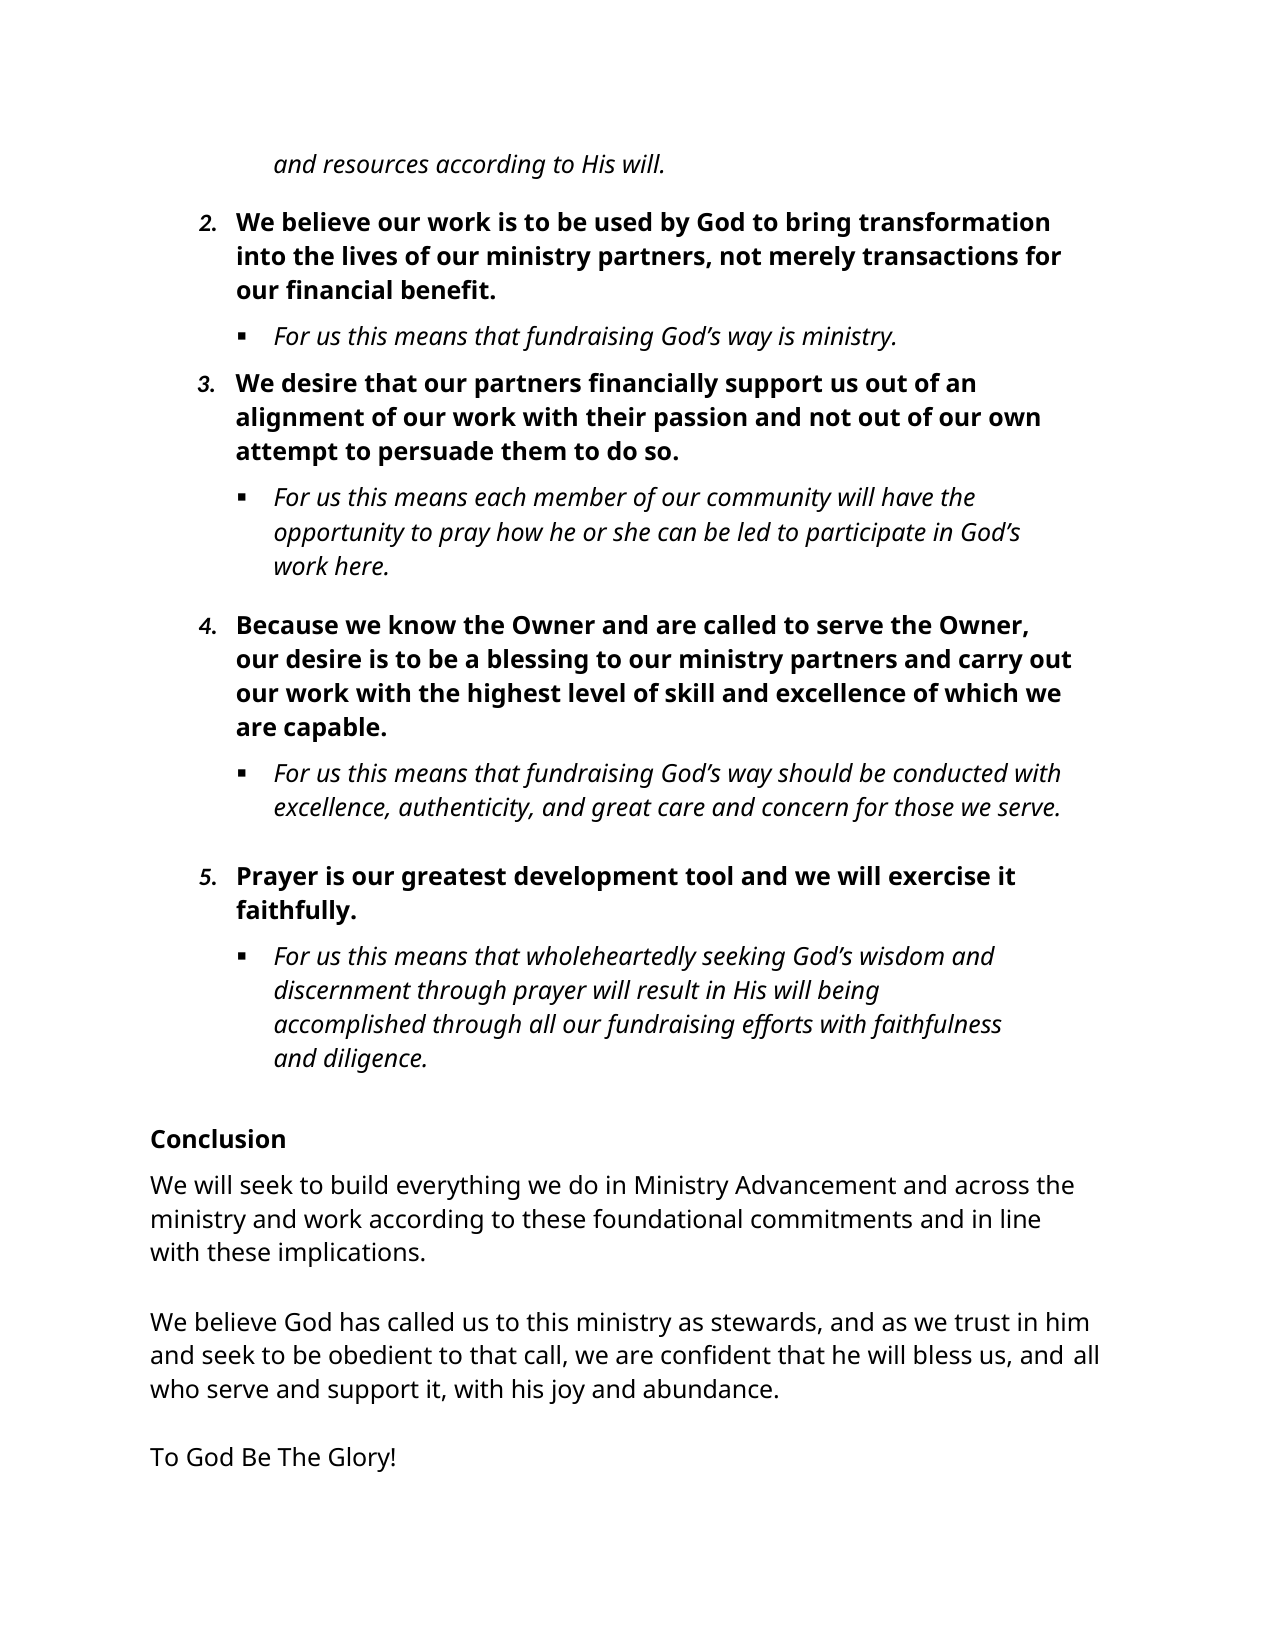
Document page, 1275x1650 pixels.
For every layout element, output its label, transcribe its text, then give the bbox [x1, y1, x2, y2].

subtitle For us this means that fundraising God’s way is ministry. [236, 319, 1091, 353]
subtitle We believe our work is to be used by God to bring transformation into the lives of our ministry partners, not merely transactions for our financial benefit. [198, 204, 1091, 306]
text We will seek to build everything we do in Ministry Advancement and across the ministry and work according to these foundational commitments and in line with these implications. [150, 1168, 1079, 1269]
subtitle For us this means that fundraising God’s way should be conducted with excellence, authenticity, and great care and concern for those we serve. [236, 756, 1080, 824]
subtitle For us this means that wholeheartedly seeking God’s wisdom and discernment through prayer will result in His will being accomplished through all our fundraising efforts with faithfulness and diligence. [236, 939, 1007, 1075]
text We believe God has called us to this ministry as stewards, and as we trust in him and seek to be obedient to that call, we are confident that he will bless us, and all who serve and support it, with his joy and abundance. [150, 1304, 1113, 1405]
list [236, 150, 1125, 179]
subtitle Because we know the Owner and are called to serve the Owner, our desire is to be a blessing to our ministry partners and carry out our work with the highest level of skill and excellence of which we are capable. [198, 607, 1080, 743]
subtitle We desire that our partners financially support us out of an alignment of our work with their passion and not out of our own attempt to persuade them to do so. [196, 365, 1080, 468]
subtitle Conclusion [150, 1122, 1125, 1156]
subtitle Prayer is our greatest development tool and we will exercise it faithfully. [198, 858, 1079, 926]
text To God Be The Glory! [150, 1440, 1125, 1474]
subtitle For us this means each member of our community will have the opportunity to pray how he or she can be led to participate in God’s work here. [236, 480, 1080, 582]
